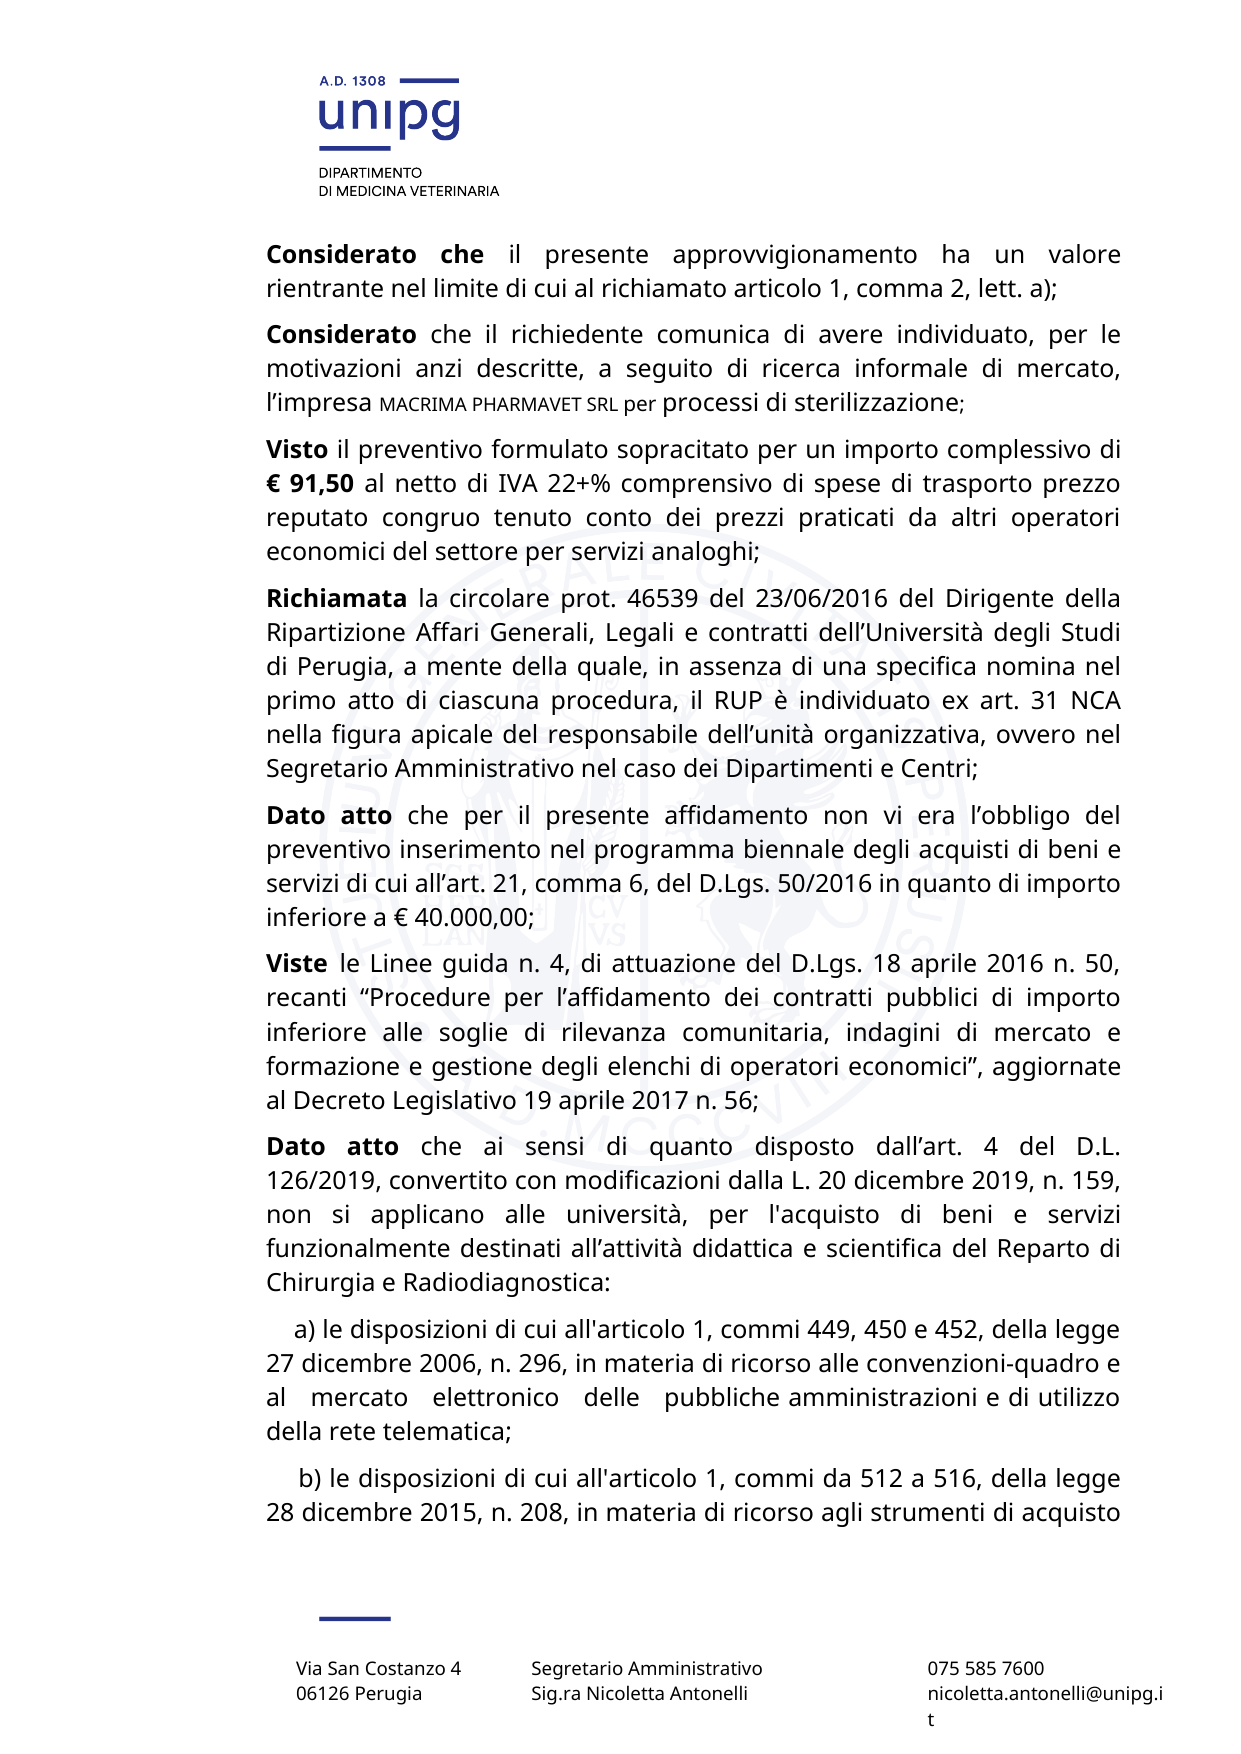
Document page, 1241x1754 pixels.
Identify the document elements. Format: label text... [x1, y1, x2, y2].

text Viste le Linee guida n. 4, di attuazione del D.Lgs. 18 aprile 2016 n. 50, recanti “Procedure per l’affidamento dei contratti pubblici di importo inferiore alle soglie di rilevanza comunitaria, indagini di mercato e formazione e gestione degli elenchi di operatori economici”, aggiornate al Decreto Legislativo 19 aprile 2017 n. 56; [266, 946, 1122, 1116]
picture [23, 0, 1241, 1726]
text Dato atto che per il presente affidamento non vi era l’obbligo del preventivo inserimento nel programma biennale degli acquisti di beni e servizi di cui all’art. 21, comma 6, del D.Lgs. 50/2016 in quanto di importo inferiore a € 40.000,00; [266, 797, 1122, 933]
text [266, 1460, 1122, 1528]
text Visto il preventivo formulato sopracitato per un importo complessivo di € 91,50 al netto di IVA 22+% comprensivo di spese di trasporto prezzo reputato congruo tenuto conto dei prezzi praticati da altri operatori economici del settore per servizi analoghi; [266, 432, 1122, 568]
text Richiamata la circolare prot. 46539 del 23/06/2016 del Dirigente della Ripartizione Affari Generali, Legali e contratti dell’Università degli Studi di Perugia, a mente della quale, in assenza di una specifica nomina nel primo atto di ciascuna procedura, il RUP è individuato ex art. 31 NCA nella figura apicale del responsabile dell’unità organizzativa, ovvero nel Segretario Amministrativo nel caso dei Dipartimenti e Centri; [266, 580, 1122, 785]
text Considerato che il presente approvvigionamento ha un valore rientrante nel limite di cui al richiamato articolo 1, comma 2, lett. a); [266, 236, 1122, 304]
text Considerato che il richiedente comunica di avere individuato, per le motivazioni anzi descritte, a seguito di ricerca informale di mercato, l’impresa MACRIMA PHARMAVET SRL per processi di sterilizzazione; [266, 317, 1122, 419]
text a) le disposizioni di cui all'articolo 1, commi 449, 450 e 452, della legge 27 dicembre 2006, n. 296, in materia di ricorso alle convenzioni-quadro e al mercato elettronico delle pubbliche amministrazioni e di utilizzo della rete telematica; [266, 1312, 1122, 1448]
text Dato atto che ai sensi di quanto disposto dall’art. 4 del D.L. 126/2019, convertito con modificazioni dalla L. 20 dicembre 2019, n. 159, non si applicano alle università, per l'acquisto di beni e servizi funzionalmente destinati all’attività didattica e scientifica del Reparto di Chirurgia e Radiodiagnostica: [266, 1129, 1122, 1299]
